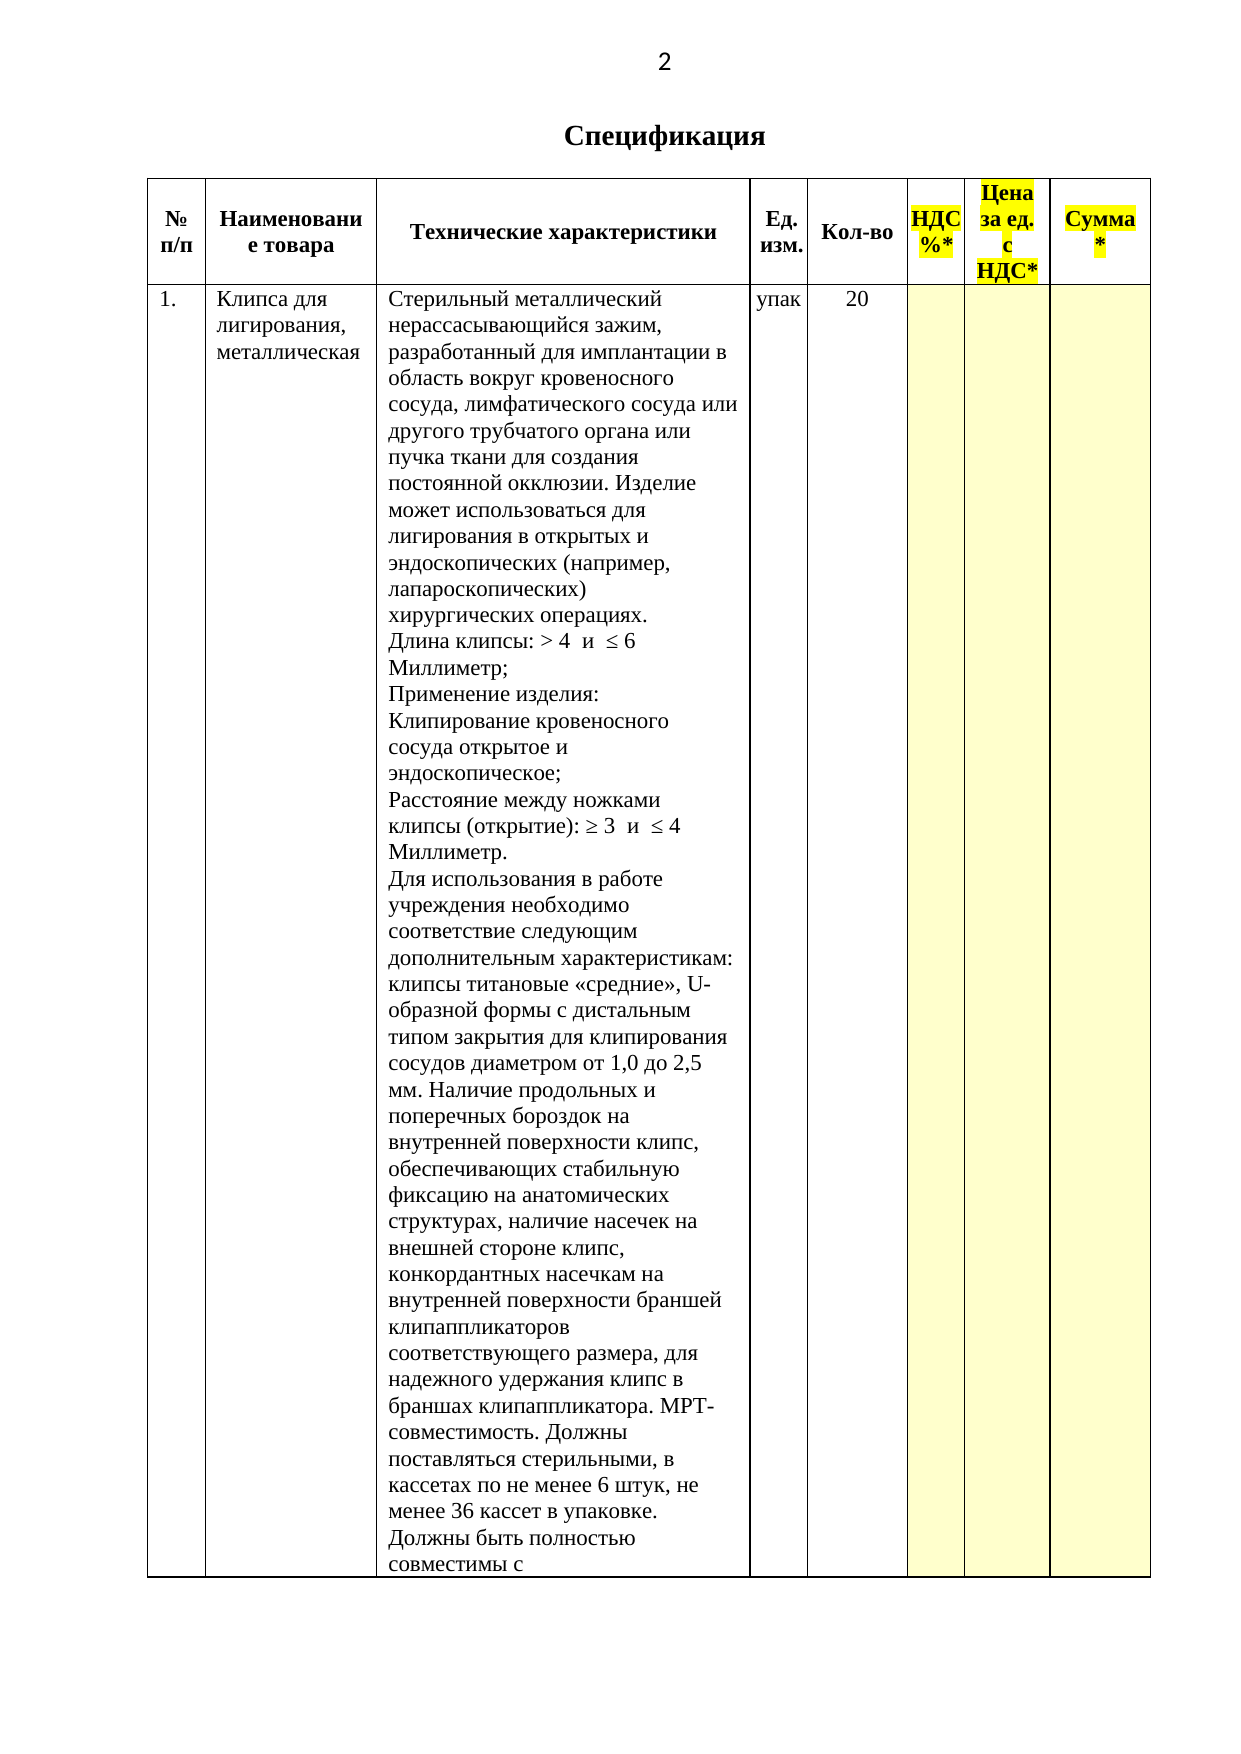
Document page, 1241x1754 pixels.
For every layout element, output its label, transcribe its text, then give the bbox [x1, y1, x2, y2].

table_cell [206, 285, 376, 1576]
table_header Технические характеристики [377, 179, 749, 284]
table_cell 20 [808, 285, 907, 1576]
table_header Ед. изм. [751, 179, 807, 284]
table_header Сумма* [1051, 179, 1150, 284]
table_cell [148, 285, 205, 1576]
table_cell [965, 285, 1049, 1576]
table_cell упак [751, 285, 807, 1576]
table_header № п/п [148, 179, 205, 284]
table_header Цена за ед. с НДС* [965, 179, 1002, 284]
table_header Кол-во [808, 179, 907, 284]
table_header НДС%* [908, 179, 964, 284]
table_cell [908, 285, 964, 1576]
text Спецификация [148, 118, 1181, 152]
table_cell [377, 285, 749, 1576]
table_header Цена за ед. с НДС* [1012, 179, 1049, 284]
table_cell [1051, 285, 1150, 1576]
table_header Наименование товара [206, 179, 376, 284]
